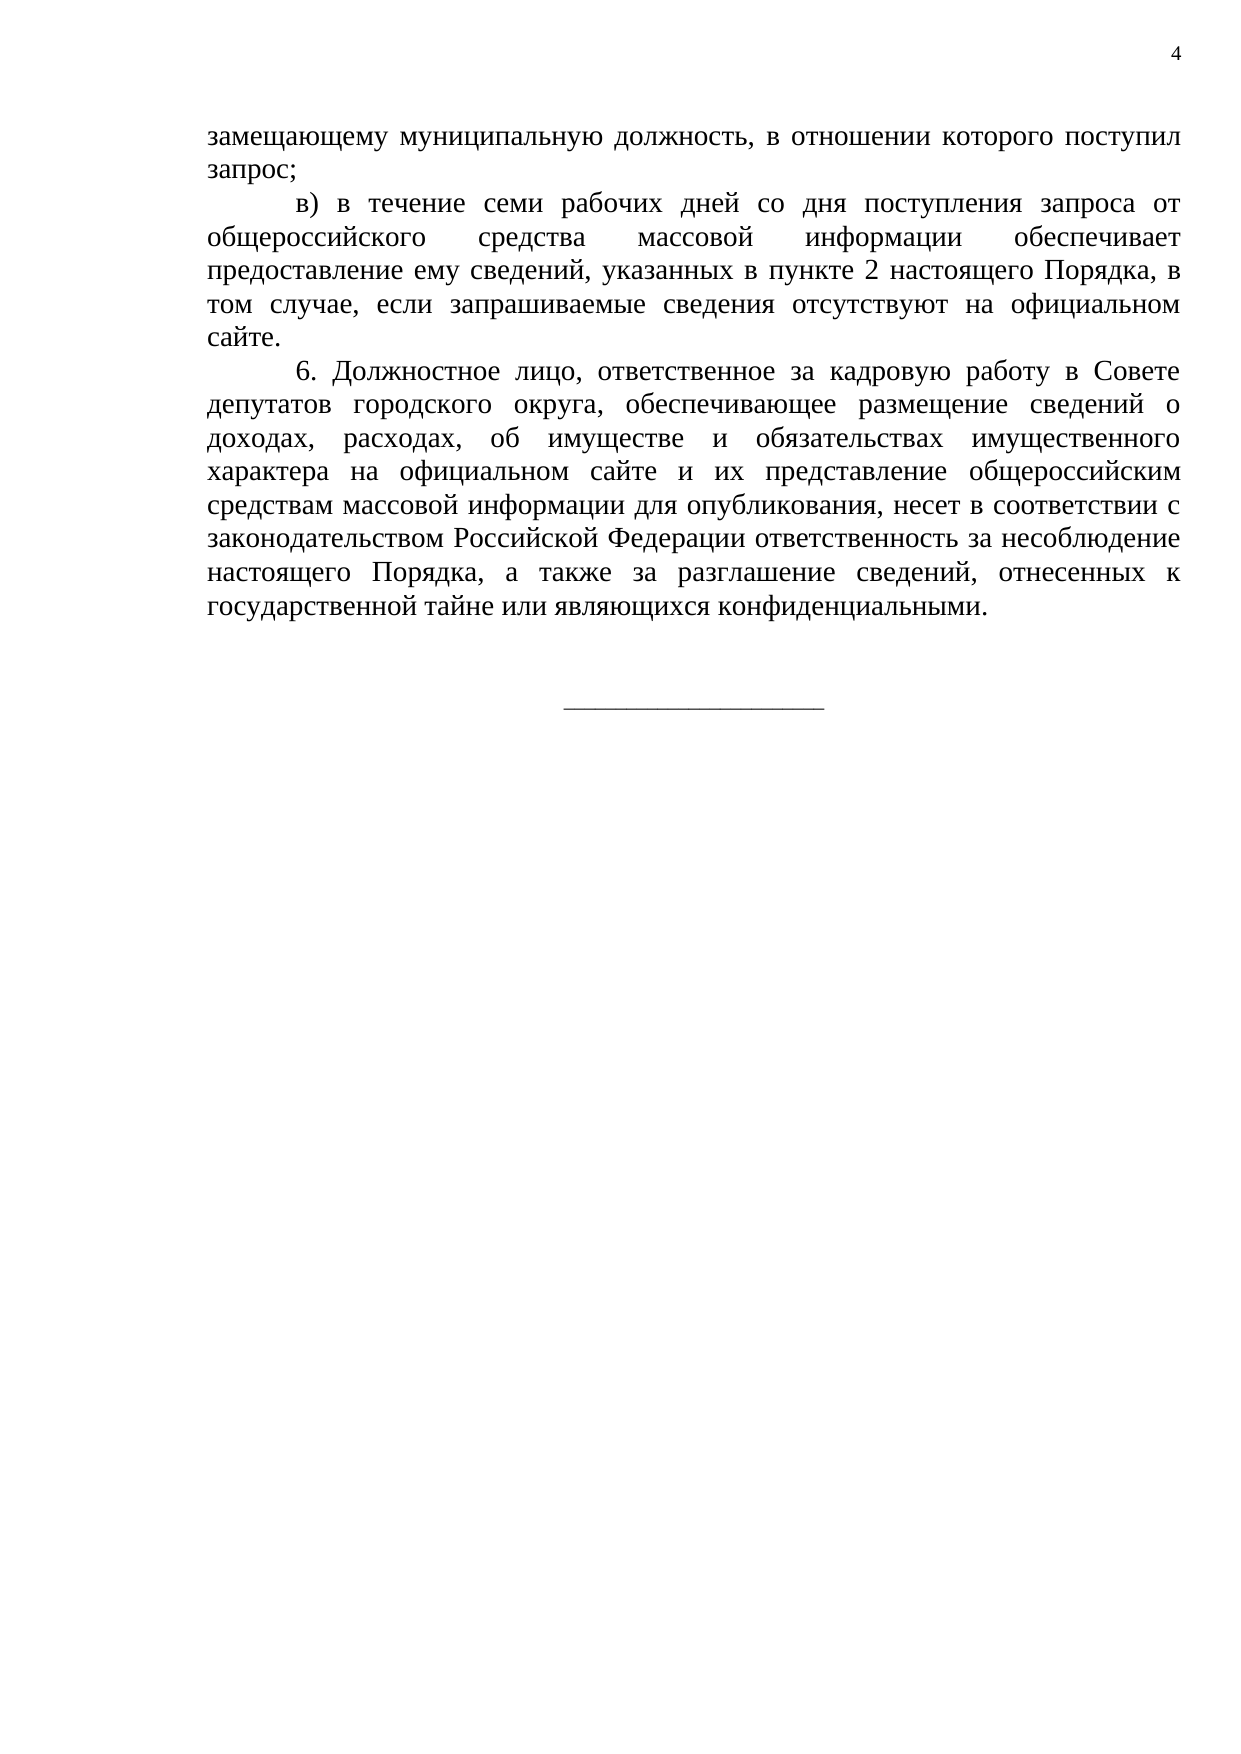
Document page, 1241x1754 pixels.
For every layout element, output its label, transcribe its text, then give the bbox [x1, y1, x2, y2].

text в) в течение семи рабочих дней со дня поступления запроса от общероссийского средства массовой информации обеспечивает предоставление ему сведений, указанных в пункте 2 настоящего Порядка, в том случае, если запрашиваемые сведения отсутствуют на официальном сайте. [207, 185, 1181, 353]
text _________________________ [207, 688, 1181, 712]
text 6. Должностное лицо, ответственное за кадровую работу в Совете депутатов городского округа, обеспечивающее размещение сведений о доходах, расходах, об имуществе и обязательствах имущественного характера на официальном сайте и их представление общероссийским средствам массовой информации для опубликования, несет в соответствии с законодательством Российской Федерации ответственность за несоблюдение настоящего Порядка, а также за разглашение сведений, отнесенных к государственной тайне или являющихся конфиденциальными. [207, 353, 1181, 621]
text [207, 118, 1181, 185]
